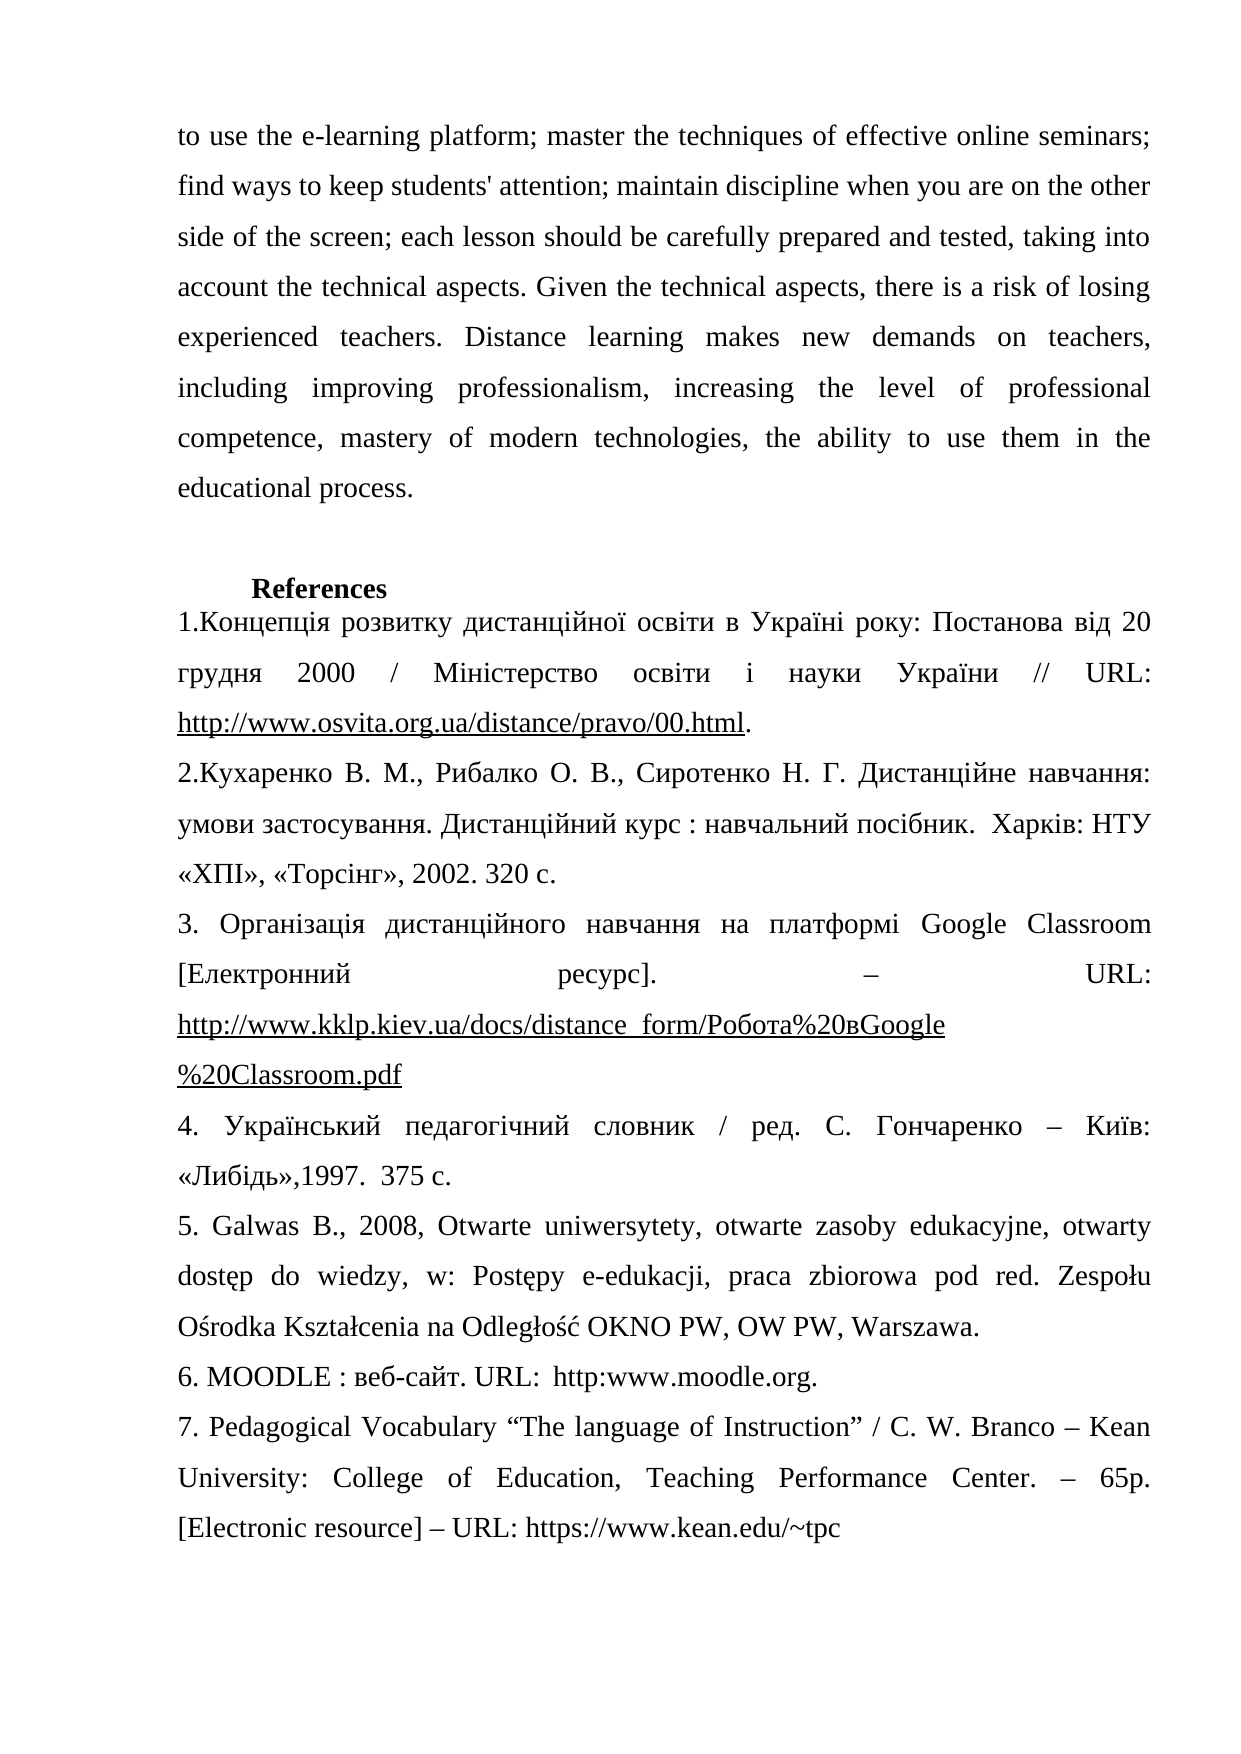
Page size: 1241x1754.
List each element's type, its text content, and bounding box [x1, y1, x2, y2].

text 2.Кухаренко В. М., Рибалко О. В., Сиротенко Н. Г. Дистанційне навчання: умови застосування. Дистанційний курс : навчальний посібник. Харків: НТУ «ХПІ», «Торсінг», 2002. 320 с. [177, 755, 1152, 889]
text 6. MOODLE : веб-сайт. URL: http:www.moodle.org. [177, 1359, 1152, 1393]
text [177, 118, 1152, 504]
text 3. Організація дистанційного навчання на платформі Google Classroom [Електронний ресурс]. – URL: http://www.kklp.kiev.ua/docs/distance_form/Робота%20вGoogle%20Classroom.pdf [177, 906, 1152, 1091]
text References [177, 571, 1152, 604]
text 4. Український педагогічний словник / ред. С. Гончаренко – Київ: «Либідь»,1997. 375 с. [177, 1108, 1152, 1191]
text 7. Pedagogical Vocabulary “The language of Instruction” / C. W. Branco – Kean University: College of Education, Teaching Performance Center. – 65p. [Electronic resource] – URL: https://www.kean.edu/~tpc [177, 1409, 1152, 1544]
text 1.Концепція розвитку дистанційної освіти в Україні року: Постанова від 20 грудня 2000 / Міністерство освіти і науки України // URL: http://www.osvita.org.ua/distance/pravo/00.html. [177, 604, 1152, 739]
text 5. Galwas B., 2008, Otwarte uniwersytety, otwarte zasoby edukacyjne, otwarty dostęp do wiedzy, w: Postępy e-edukacji, praca zbiorowa pod red. Zespołu Ośrodka Kształcenia na Odległość OKNO PW, OW PW, Warszawa. [177, 1208, 1152, 1342]
